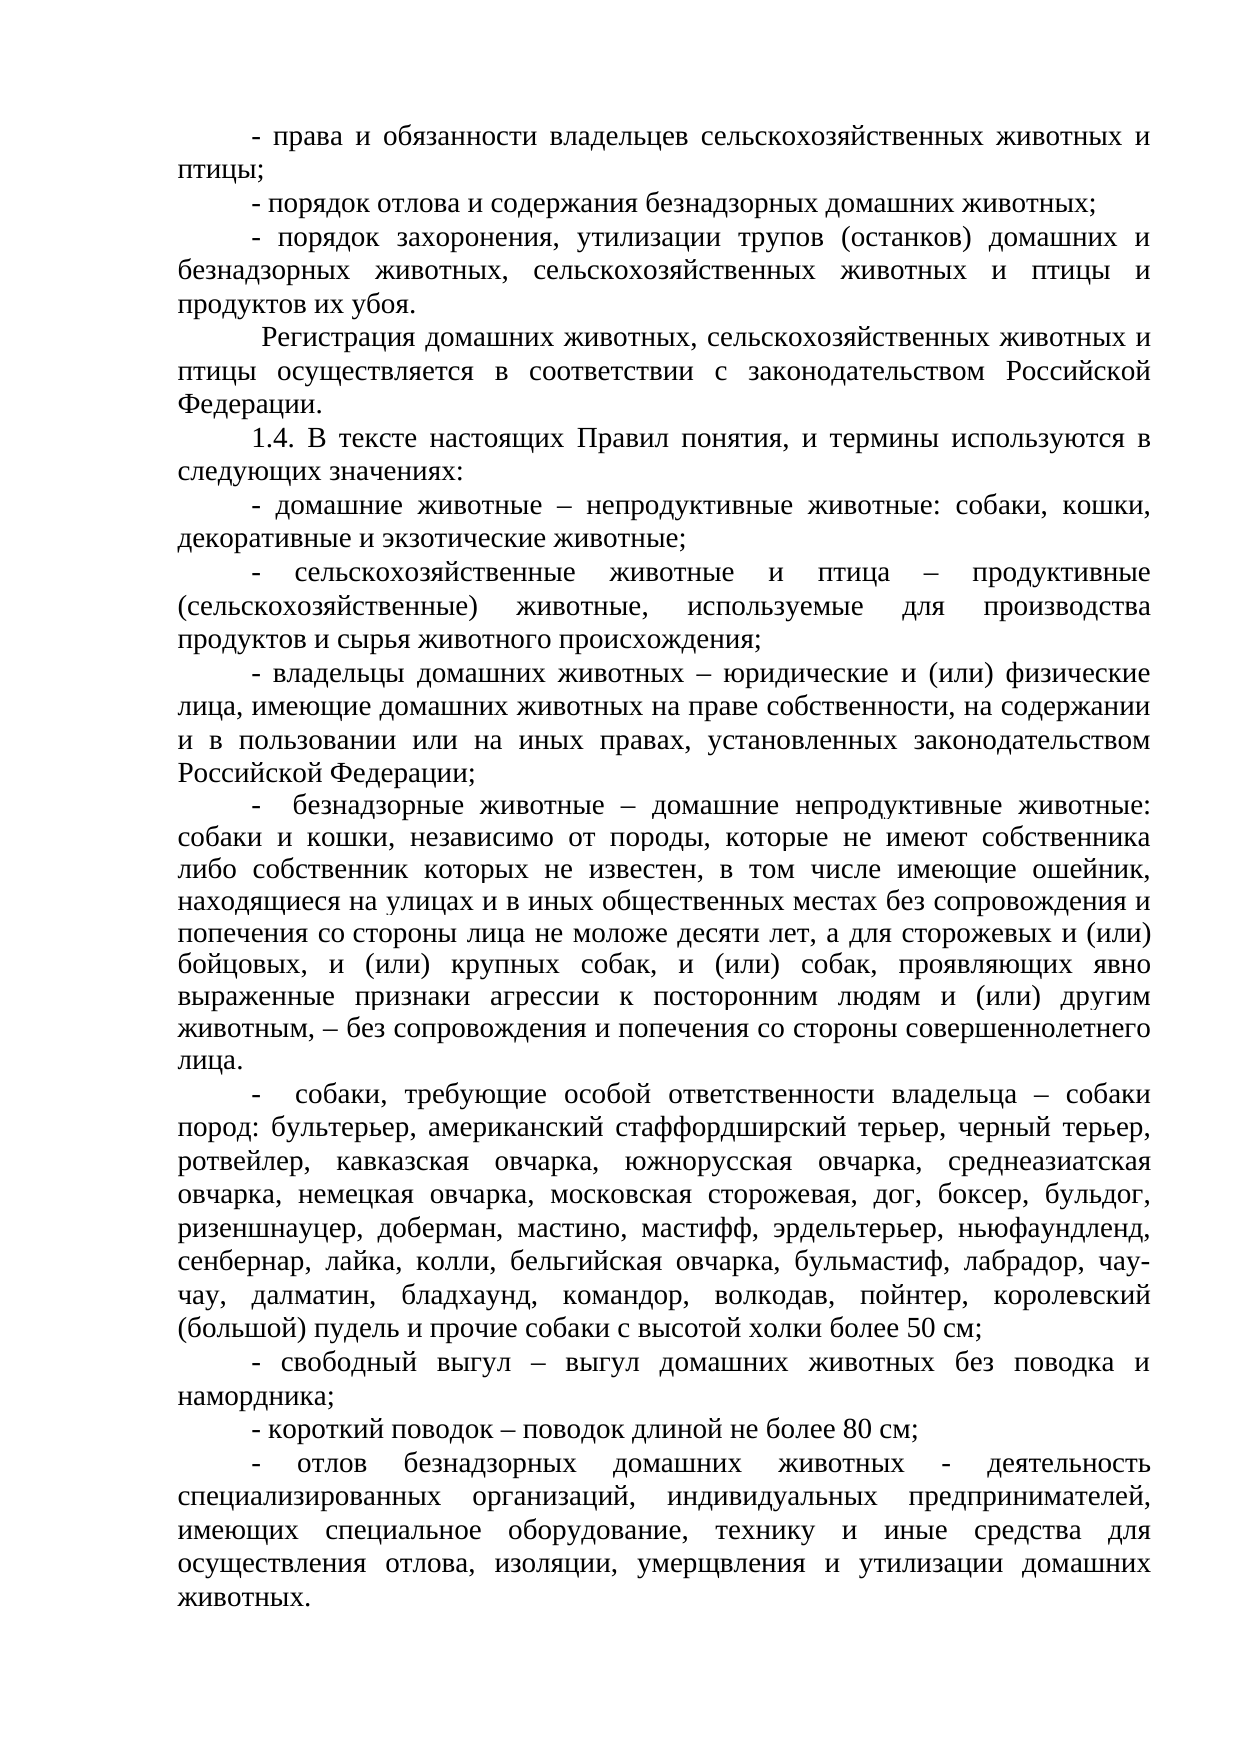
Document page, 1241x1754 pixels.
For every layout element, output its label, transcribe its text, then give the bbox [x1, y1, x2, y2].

text - владельцы домашних животных – юридические и (или) физические лица, имеющие домашних животных на праве собственности, на содержании и в пользовании или на иных правах, установленных законодательством Российской Федерации; [177, 655, 1152, 789]
text - порядок отлова и содержания безнадзорных домашних животных; [177, 185, 1152, 219]
text - безнадзорные животные – домашние непродуктивные животные: собаки и кошки, независимо от породы, которые не имеют собственника либо собственник которых не известен, в том числе имеющие ошейник, находящиеся на улицах и в иных общественных местах без сопровождения и попечения со стороны лица не моложе десяти лет, а для сторожевых и (или) бойцовых, и (или) крупных собак, и (или) собак, проявляющих явно выраженные признаки агрессии к посторонним людям и (или) другим животным, – без сопровождения и попечения со стороны совершеннолетнего лица. [177, 789, 1152, 851]
text - порядок захоронения, утилизации трупов (останков) домашних и безнадзорных животных, сельскохозяйственных животных и птицы и продуктов их убоя. [177, 219, 1152, 319]
text 1.4. В тексте настоящих Правил понятия, и термины используются в следующих значениях: [177, 420, 1152, 487]
text - сельскохозяйственные животные и птица – продуктивные (сельскохозяйственные) животные, используемые для производства продуктов и сырья животного происхождения; [177, 554, 1152, 655]
text - домашние животные – непродуктивные животные: собаки, кошки, декоративные и экзотические животные; [177, 487, 1152, 554]
text - безнадзорные животные – домашние непродуктивные животные: собаки и кошки, независимо от породы, которые не имеют собственника либо собственник которых не известен, в том числе имеющие ошейник, находящиеся на улицах и в иных общественных местах без сопровождения и попечения со стороны лица не моложе десяти лет, а для сторожевых и (или) бойцовых, и (или) крупных собак, и (или) собак, проявляющих явно выраженные признаки агрессии к посторонним людям и (или) другим животным, – без сопровождения и попечения со стороны совершеннолетнего лица. [177, 916, 1152, 1076]
text - отлов безнадзорных домашних животных - деятельность специализированных организаций, индивидуальных предпринимателей, имеющих специальное оборудование, технику и иные средства для осуществления отлова, изоляции, умерщвления и утилизации домашних животных. [177, 1445, 1152, 1612]
text - собаки, требующие особой ответственности владельца – собаки пород: бультерьер, американский стаффордширский терьер, черный терьер, ротвейлер, кавказская овчарка, южнорусская овчарка, среднеазиатская овчарка, немецкая овчарка, московская сторожевая, дог, боксер, бульдог, ризеншнауцер, доберман, мастино, мастифф, эрдельтерьер, ньюфаундленд, сенбернар, лайка, колли, бельгийская овчарка, бульмастиф, лабрадор, чау-чау, далматин, бладхаунд, командор, волкодав, пойнтер, королевский (большой) пудель и прочие собаки с высотой холки более 50 см; [177, 1076, 1152, 1344]
text - свободный выгул – выгул домашних животных без поводка и намордника; [177, 1344, 1152, 1411]
text - права и обязанности владельцев сельскохозяйственных животных и птицы; [177, 118, 1152, 185]
text - короткий поводок – поводок длиной не более 80 см; [177, 1411, 1152, 1445]
text Регистрация домашних животных, сельскохозяйственных животных и птицы осуществляется в соответствии с законодательством Российской Федерации. [177, 319, 1152, 420]
